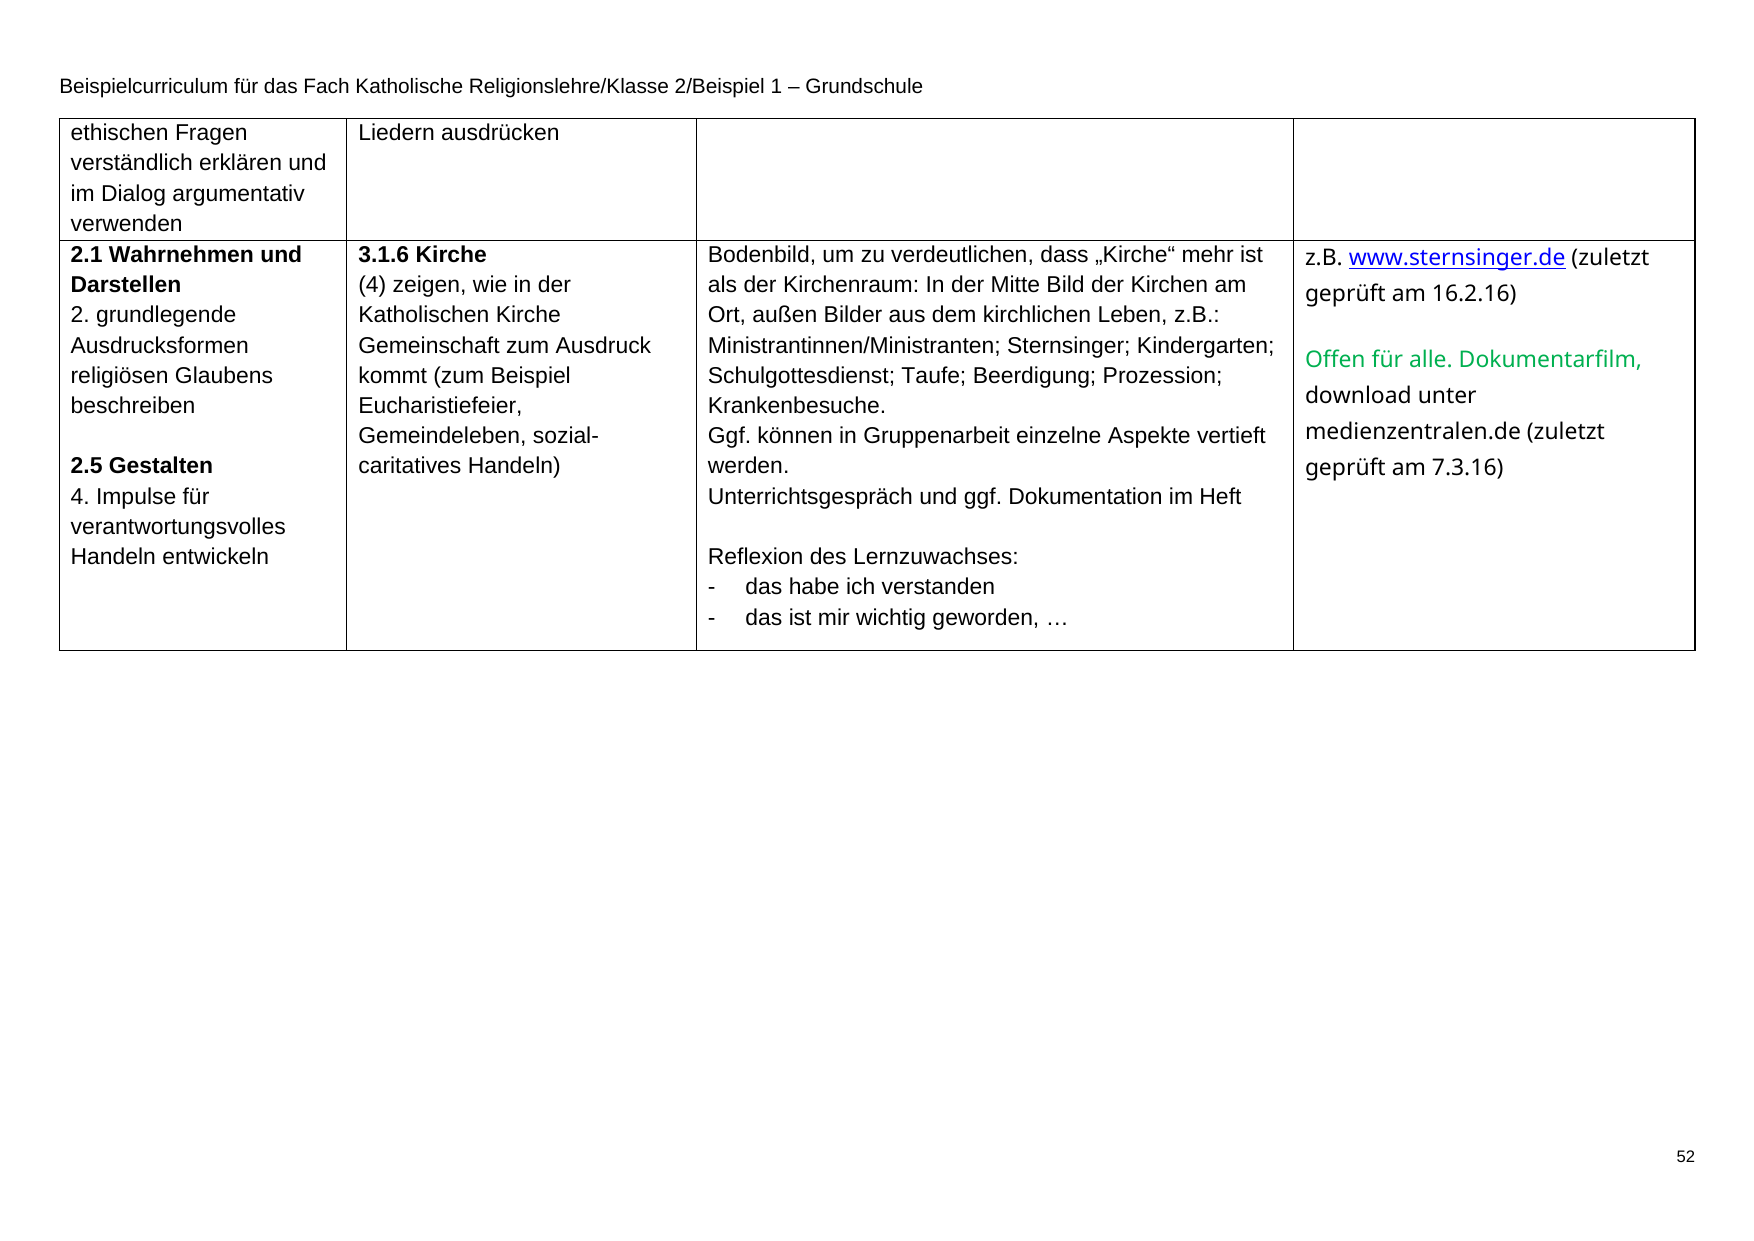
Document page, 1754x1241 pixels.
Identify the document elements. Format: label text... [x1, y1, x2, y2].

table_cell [60, 119, 346, 240]
table_cell z.B. www.sternsinger.de (zuletzt geprüft am 16.2.16) Offen für alle. Dokumentarfilm, download unter medienzentralen.de (zuletzt geprüft am 7.3.16) [1294, 241, 1694, 650]
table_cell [697, 119, 1293, 240]
table_cell Bodenbild, um zu verdeutlichen, dass „Kirche“ mehr ist als der Kirchenraum: In der Mitte Bild der Kirchen am Ort, außen Bilder aus dem kirchlichen Leben, z.B.: Ministrantinnen/Ministranten; Sternsinger; Kindergarten; Schulgottesdienst; Taufe; Beerdigung; Prozession; Krankenbesuche. Ggf. können in Gruppenarbeit einzelne Aspekte vertieft werden. Unterrichtsgespräch und ggf. Dokumentation im Heft Reflexion des Lernzuwachses: das habe ich verstanden das ist mir wichtig geworden, … [697, 241, 1293, 650]
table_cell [1294, 119, 1694, 240]
table_cell 2.1 Wahrnehmen und Darstellen 2. grundlegende Ausdrucksformen religiösen Glaubens beschreiben 2.5 Gestalten 4. Impulse für verantwortungsvolles Handeln entwickeln [60, 241, 346, 650]
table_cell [347, 119, 696, 240]
table_cell 3.1.6 Kirche (4) zeigen, wie in der Katholischen Kirche Gemeinschaft zum Ausdruck kommt (zum Beispiel Eucharistiefeier, Gemeindeleben, sozial-caritatives Handeln) [347, 241, 696, 650]
